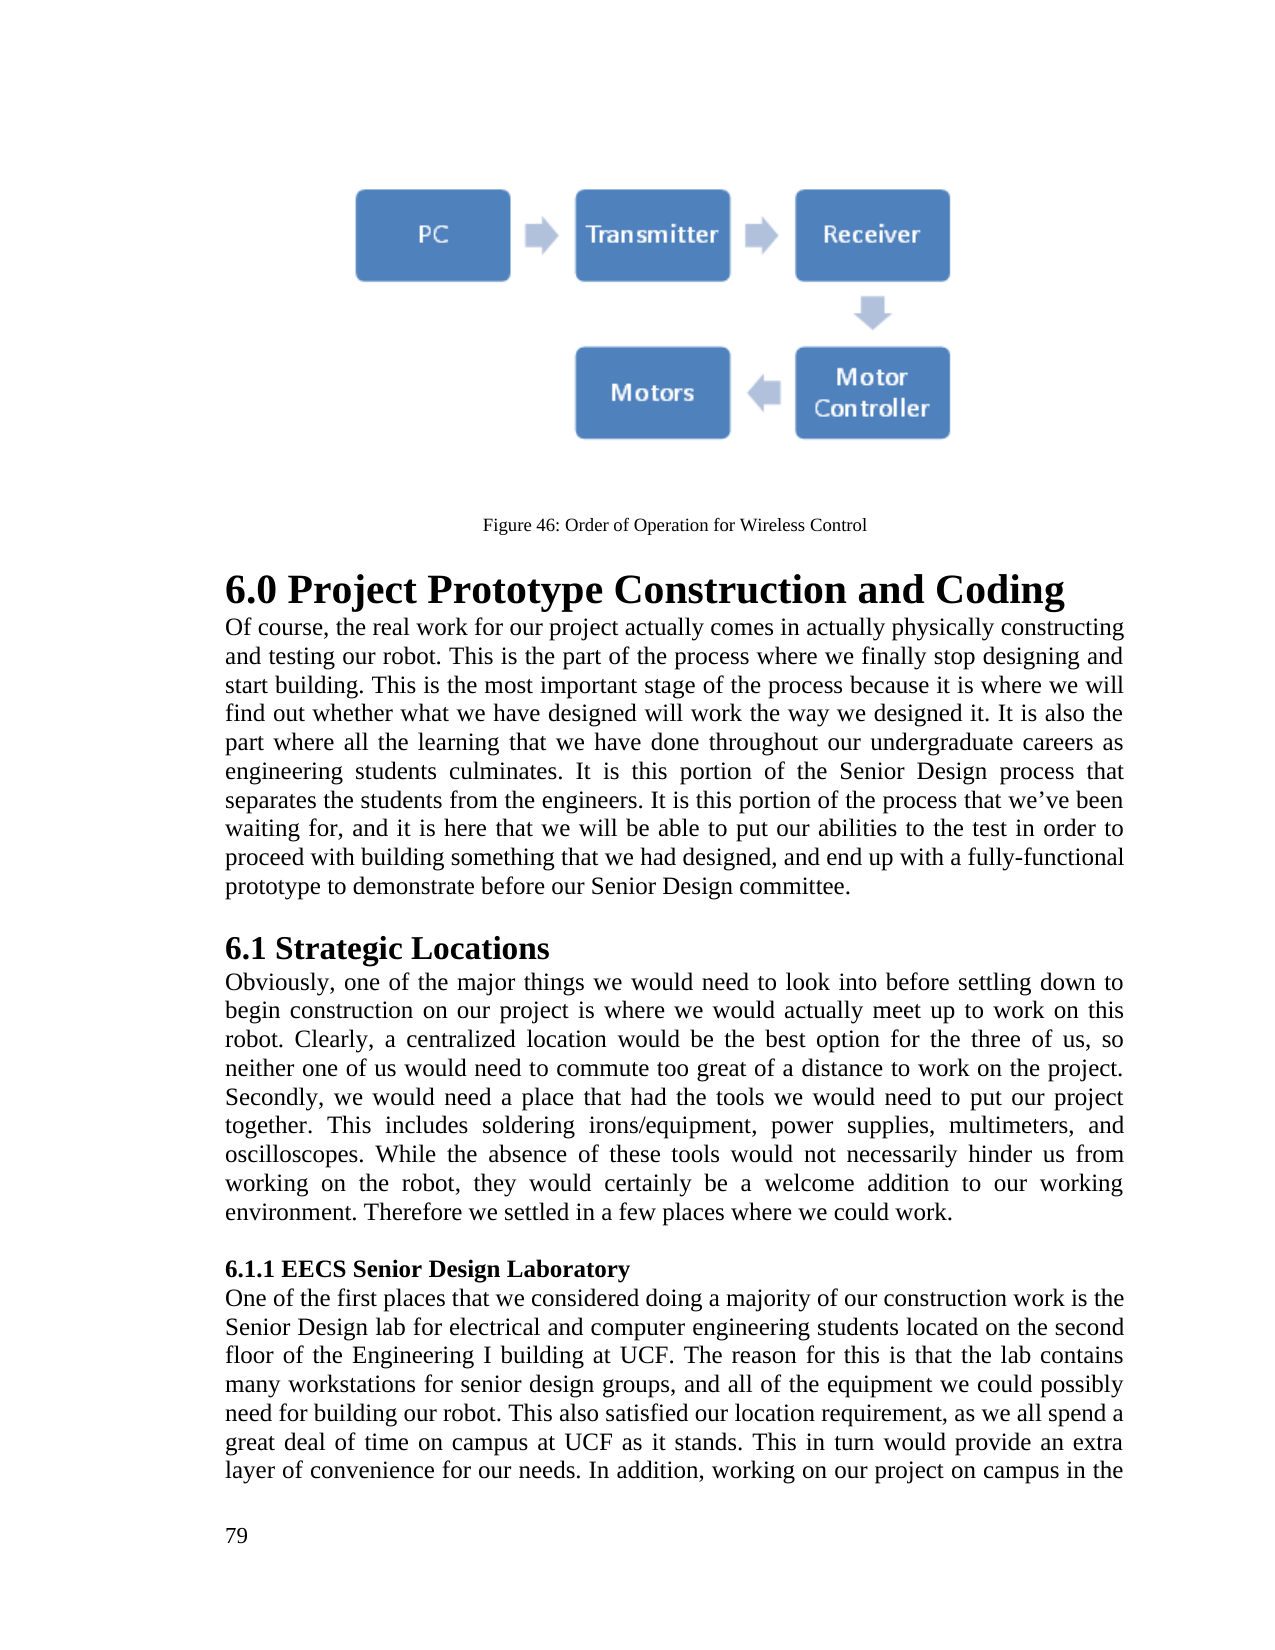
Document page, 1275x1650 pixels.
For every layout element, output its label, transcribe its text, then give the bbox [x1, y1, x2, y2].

text Figure 46: Order of Operation for Wireless Control [225, 514, 1125, 536]
text Obviously, one of the major things we would need to look into before settling down to begin construction on our project is where we would actually meet up to work on this robot. Clearly, a centralized location would be the best option for the three of us, so neither one of us would need to commute too great of a distance to work on the project. Secondly, we would need a place that had the tools we would need to put our project together. This includes soldering irons/equipment, power supplies, multimeters, and oscilloscopes. While the absence of these tools would not necessarily hinder us from working on the robot, they would certainly be a welcome addition to our working environment. Therefore we settled in a few places where we could work. [225, 967, 1125, 1226]
text 6.0 Project Prototype Construction and Coding [225, 564, 1125, 612]
text 6.1.1 EECS Senior Design Laboratory [225, 1254, 1125, 1283]
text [225, 1283, 1125, 1484]
text 6.1 Strategic Locations [225, 928, 1125, 967]
text Of course, the real work for our project actually comes in actually physically constructing and testing our robot. This is the part of the process where we finally stop designing and start building. This is the most important stage of the process because it is where we will find out whether what we have designed will work the way we designed it. It is also the part where all the learning that we have done throughout our undergraduate careers as engineering students culminates. It is this portion of the Senior Design process that separates the students from the engineers. It is this portion of the process that we’ve been waiting for, and it is here that we will be able to put our abilities to the test in order to proceed with building something that we had designed, and end up with a fully-functional prototype to demonstrate before our Senior Design committee. [225, 612, 1125, 900]
picture [309, 150, 1041, 514]
